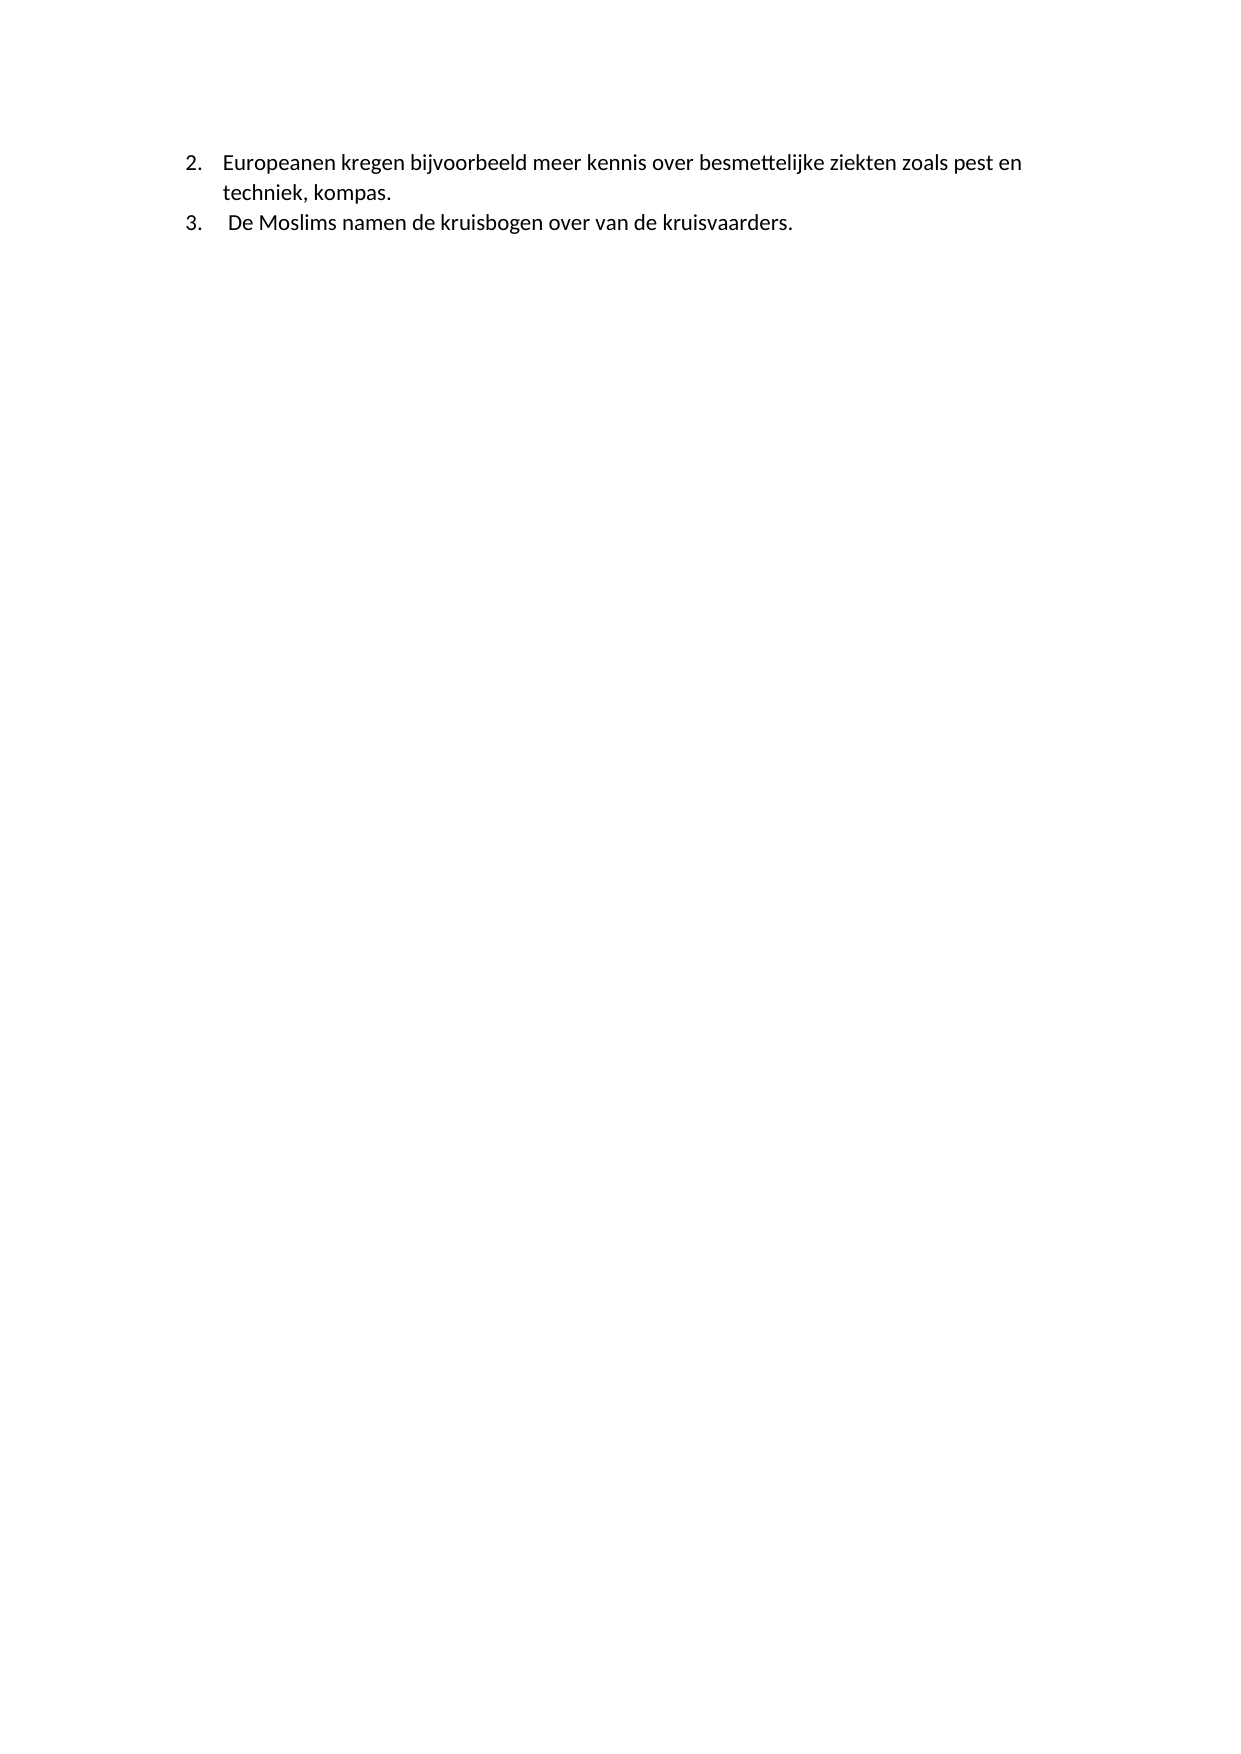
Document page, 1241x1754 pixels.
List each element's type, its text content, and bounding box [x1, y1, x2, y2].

list Europeanen kregen bijvoorbeeld meer kennis over besmettelijke ziekten zoals pest en techniek, kompas. [185, 148, 1093, 206]
list De Moslims namen de kruisbogen over van de kruisvaarders. [185, 208, 1093, 236]
